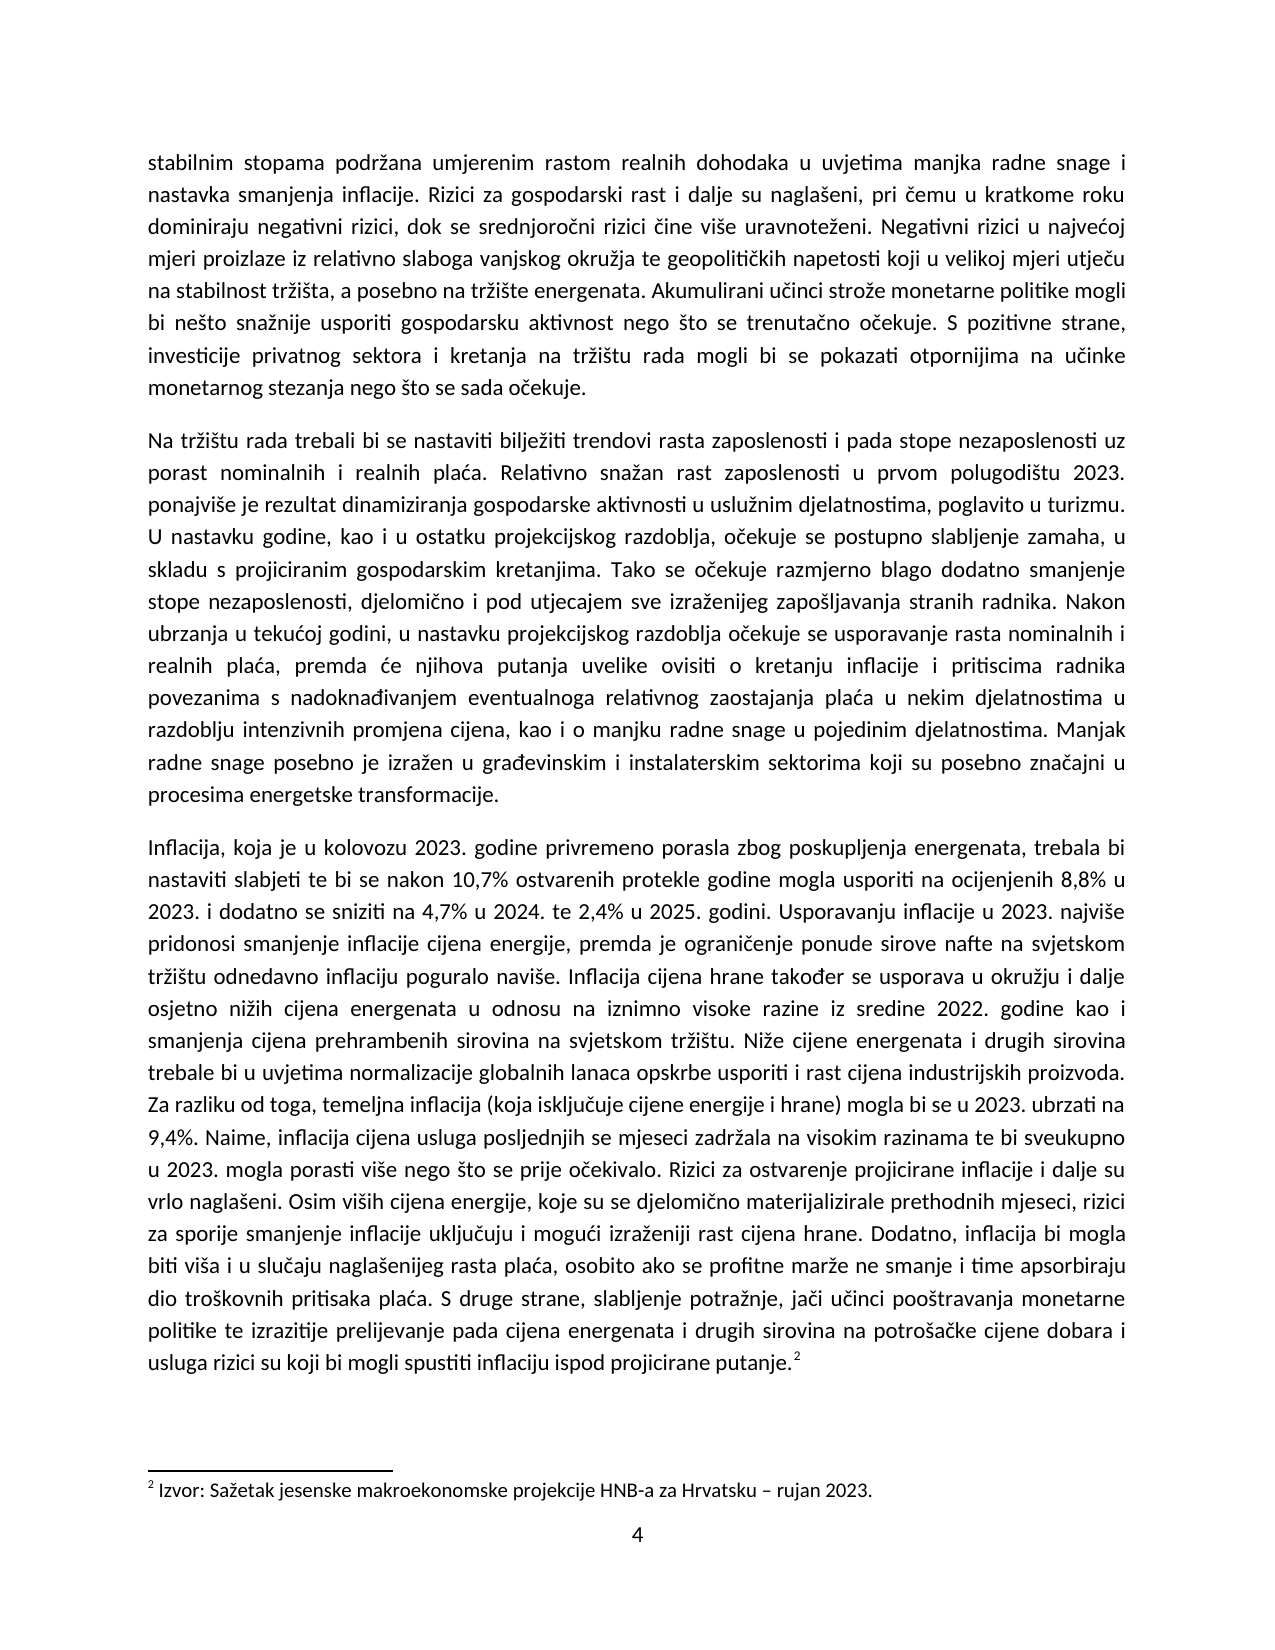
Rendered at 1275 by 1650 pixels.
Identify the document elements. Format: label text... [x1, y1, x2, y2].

text Na tržištu rada trebali bi se nastaviti bilježiti trendovi rasta zaposlenosti i pada stope nezaposlenosti uz porast nominalnih i realnih plaća. Relativno snažan rast zaposlenosti u prvom polugodištu 2023. ponajviše je rezultat dinamiziranja gospodarske aktivnosti u uslužnim djelatnostima, poglavito u turizmu. U nastavku godine, kao i u ostatku projekcijskog razdoblja, očekuje se postupno slabljenje zamaha, u skladu s projiciranim gospodarskim kretanjima. Tako se očekuje razmjerno blago dodatno smanjenje stope nezaposlenosti, djelomično i pod utjecajem sve izraženijeg zapošljavanja stranih radnika. Nakon ubrzanja u tekućoj godini, u nastavku projekcijskog razdoblja očekuje se usporavanje rasta nominalnih i realnih plaća, premda će njihova putanja uvelike ovisiti o kretanju inflacije i pritiscima radnika povezanima s nadoknađivanjem eventualnoga relativnog zaostajanja plaća u nekim djelatnostima u razdoblju intenzivnih promjena cijena, kao i o manjku radne snage u pojedinim djelatnostima. Manjak radne snage posebno je izražen u građevinskim i instalaterskim sektorima koji su posebno značajni u procesima energetske transformacije. [148, 426, 1127, 808]
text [148, 148, 1127, 401]
text Inflacija, koja je u kolovozu 2023. godine privremeno porasla zbog poskupljenja energenata, trebala bi nastaviti slabjeti te bi se nakon 10,7% ostvarenih protekle godine mogla usporiti na ocijenjenih 8,8% u 2023. i dodatno se sniziti na 4,7% u 2024. te 2,4% u 2025. godini. Usporavanju inflacije u 2023. najviše pridonosi smanjenje inflacije cijena energije, premda je ograničenje ponude sirove nafte na svjetskom tržištu odnedavno inflaciju poguralo naviše. Inflacija cijena hrane također se usporava u okružju i dalje osjetno nižih cijena energenata u odnosu na iznimno visoke razine iz sredine 2022. godine kao i smanjenja cijena prehrambenih sirovina na svjetskom tržištu. Niže cijene energenata i drugih sirovina trebale bi u uvjetima normalizacije globalnih lanaca opskrbe usporiti i rast cijena industrijskih proizvoda. Za razliku od toga, temeljna inflacija (koja isključuje cijene energije i hrane) mogla bi se u 2023. ubrzati na 9,4%. Naime, inflacija cijena usluga posljednjih se mjeseci zadržala na visokim razinama te bi sveukupno u 2023. mogla porasti više nego što se prije očekivalo. Rizici za ostvarenje projicirane inflacije i dalje su vrlo naglašeni. Osim viših cijena energije, koje su se djelomično materijalizirale prethodnih mjeseci, rizici za sporije smanjenje inflacije uključuju i mogući izraženiji rast cijena hrane. Dodatno, inflacija bi mogla biti viša i u slučaju naglašenijeg rasta plaća, osobito ako se profitne marže ne smanje i time apsorbiraju dio troškovnih pritisaka plaća. S druge strane, slabljenje potražnje, jači učinci pooštravanja monetarne politike te izrazitije prelijevanje pada cijena energenata i drugih sirovina na potrošačke cijene dobara i usluga rizici su koji bi mogli spustiti inflaciju ispod projicirane putanje. [148, 833, 1127, 1376]
